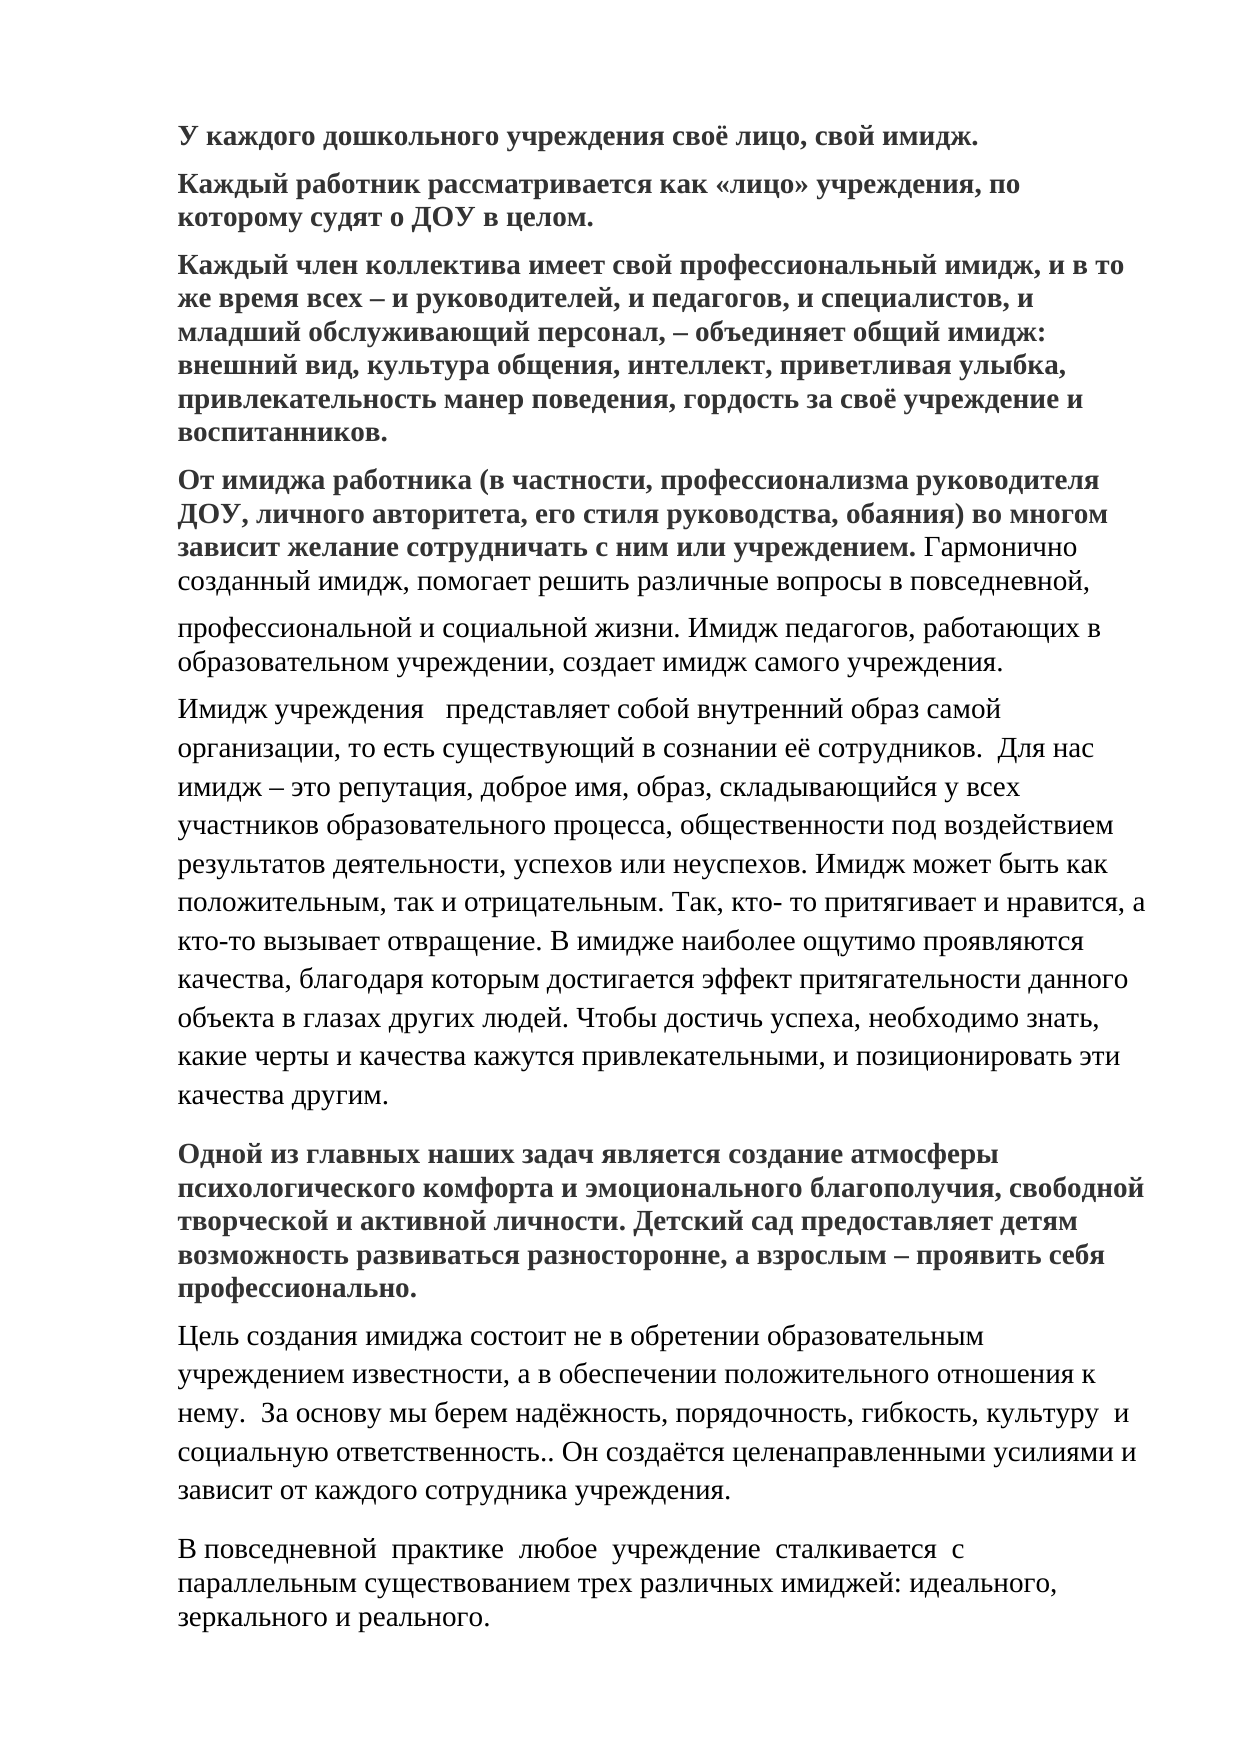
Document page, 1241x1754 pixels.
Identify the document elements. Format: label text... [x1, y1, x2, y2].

text профессиональной и социальной жизни. Имидж педагогов, работающих в образовательном учреждении, создает имидж самого учреждения. [177, 610, 1152, 677]
text Цель создания имиджа состоит не в обретении образовательным учреждением известности, а в обеспечении положительного отношения к нему. За основу мы берем надёжность, порядочность, гибкость, культуру и социальную ответственность.. Он создаётся целенаправленными усилиями и зависит от каждого сотрудника учреждения. [177, 1318, 1152, 1506]
text Каждый работник рассматривается как «лицо» учреждения, по которому судят о ДОУ в целом. [177, 166, 1152, 233]
text Каждый член коллектива имеет свой профессиональный имидж, и в то же время всех – и руководителей, и педагогов, и специалистов, и младший обслуживающий персонал, – объединяет общий имидж: внешний вид, культура общения, интеллект, приветливая улыбка, привлекательность манер поведения, гордость за своё учреждение и воспитанников. [177, 247, 1152, 448]
text параллельным существованием трех различных имиджей: идеального, зеркального и реального. [177, 1565, 1152, 1632]
text В повседневной практике любое учреждение сталкивается с [177, 1532, 1152, 1565]
text Одной из главных наших задач является создание атмосферы психологического комфорта и эмоционального благополучия, свободной творческой и активной личности. Детский сад предоставляет детям возможность развиваться разносторонне, а взрослым – проявить себя профессионально. [177, 1136, 1152, 1304]
text У каждого дошкольного учреждения своё лицо, свой имидж. [177, 118, 1152, 152]
text Имидж учреждения представляет собой внутренний образ самой организации, то есть существующий в сознании её сотрудников. Для нас имидж – это репутация, доброе имя, образ, складывающийся у всех участников образовательного процесса, общественности под воздействием результатов деятельности, успехов или неуспехов. Имидж может быть как положительным, так и отрицательным. Так, кто- то притягивает и нравится, а кто-то вызывает отвращение. В имидже наиболее ощутимо проявляются качества, благодаря которым достигается эффект притягательности данного объекта в глазах других людей. Чтобы достичь успеха, необходимо знать, какие черты и качества кажутся привлекательными, и позиционировать эти качества другим. [177, 692, 1152, 1111]
text От имиджа работника (в частности, профессионализма руководителя ДОУ, личного авторитета, его стиля руководства, обаяния) во многом зависит желание сотрудничать с ним или учреждением. Гармонично созданный имидж, помогает решить различные вопросы в повседневной, [177, 462, 1152, 596]
